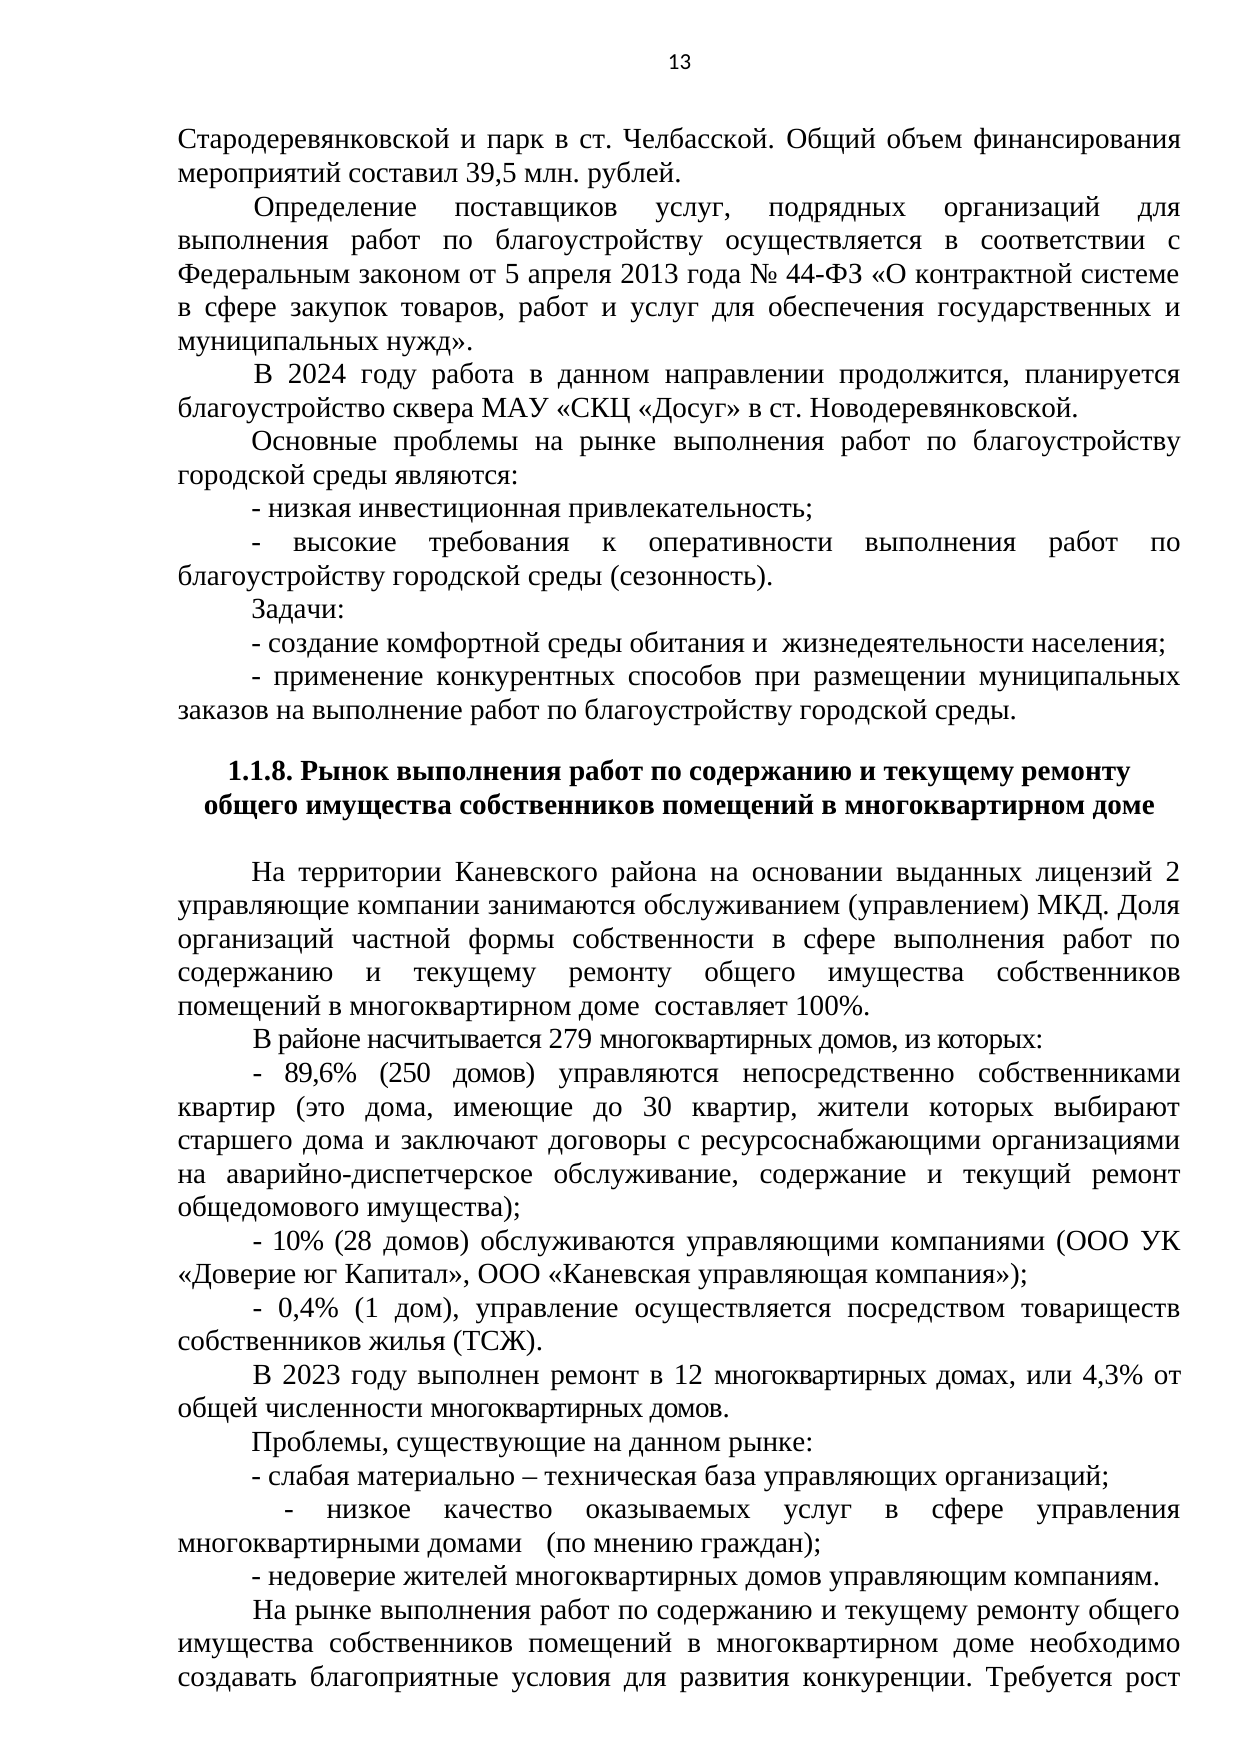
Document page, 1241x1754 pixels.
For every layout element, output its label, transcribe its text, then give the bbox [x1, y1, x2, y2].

text - высокие требования к оперативности выполнения работ по благоустройству городской среды (сезонность). [177, 524, 1181, 591]
text - 0,4% (1 дом), управление осуществляется посредством товариществ собственников жилья (ТСЖ). [177, 1290, 1181, 1357]
text Задачи: [177, 591, 1181, 625]
text - 89,6% (250 домов) управляются непосредственно собственниками квартир (это дома, имеющие до 30 квартир, жители которых выбирают старшего дома и заключают договоры с ресурсоснабжающими организациями на аварийно-диспетчерское обслуживание, содержание и текущий ремонт общедомового имущества); [177, 1055, 1181, 1223]
text Проблемы, существующие на данном рынке: [177, 1424, 1181, 1458]
text Основные проблемы на рынке выполнения работ по благоустройству городской среды являются: [177, 423, 1181, 491]
text В районе насчитывается 279 многоквартирных домов, из которых: [177, 1022, 1181, 1055]
text 1.1.8. Рынок выполнения работ по содержанию и текущему ремонту общего имущества собственников помещений в многоквартирном доме [177, 753, 1181, 820]
text Определение поставщиков услуг, подрядных организаций для выполнения работ по благоустройству осуществляется в соответствии с Федеральным законом от 5 апреля 2013 года № 44-ФЗ «О контрактной системе в сфере закупок товаров, работ и услуг для обеспечения государственных и муниципальных нужд». [177, 189, 1181, 356]
text В 2024 году работа в данном направлении продолжится, планируется благоустройство сквера МАУ «СКЦ «Досуг» в ст. Новодеревянковской. [177, 356, 1181, 423]
text - низкая инвестиционная привлекательность; [177, 491, 1181, 524]
text - 10% (28 домов) обслуживаются управляющими компаниями (ООО УК «Доверие юг Капитал», ООО «Каневская управляющая компания»); [177, 1223, 1181, 1290]
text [177, 122, 1181, 189]
text - слабая материально – техническая база управляющих организаций; [177, 1458, 1181, 1491]
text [177, 1592, 1181, 1692]
text - недоверие жителей многоквартирных домов управляющим компаниям. [177, 1558, 1181, 1592]
text На территории Каневского района на основании выданных лицензий 2 управляющие компании занимаются обслуживанием (управлением) МКД. Доля организаций частной формы собственности в сфере выполнения работ по содержанию и текущему ремонту общего имущества собственников помещений в многоквартирном доме составляет 100%. [177, 854, 1181, 1022]
text - применение конкурентных способов при размещении муниципальных заказов на выполнение работ по благоустройству городской среды. [177, 658, 1181, 725]
text В 2023 году выполнен ремонт в 12 многоквартирных домах, или 4,3% от общей численности многоквартирных домов. [177, 1357, 1181, 1424]
text - создание комфортной среды обитания и жизнедеятельности населения; [177, 625, 1181, 658]
text - низкое качество оказываемых услуг в сфере управления многоквартирными домами (по мнению граждан); [177, 1491, 1181, 1558]
